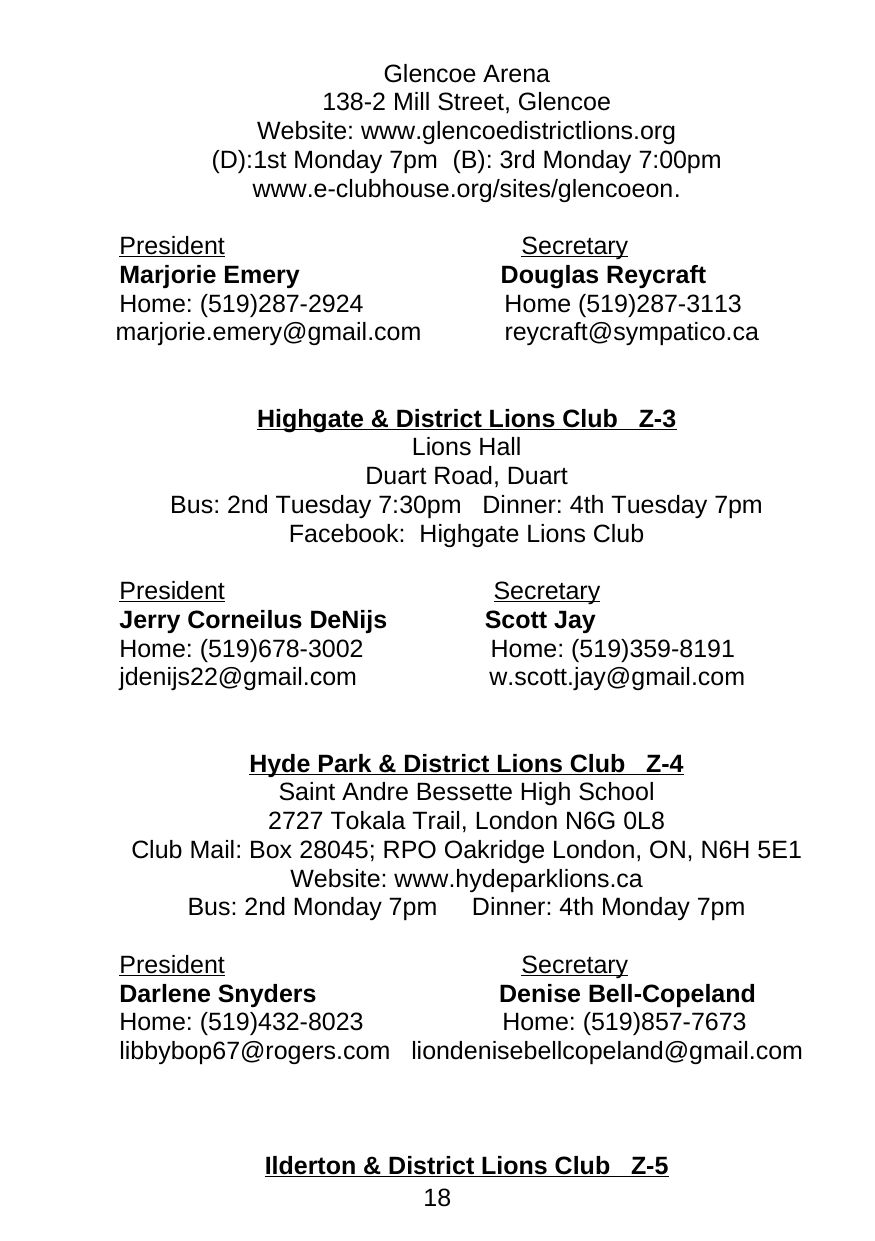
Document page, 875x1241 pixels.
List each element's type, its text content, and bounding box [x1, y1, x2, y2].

text Home: (519)678-3002 Home: (519)359-8191 [119, 633, 814, 662]
text Hyde Park & District Lions Club Z-4 [119, 748, 814, 777]
text President Secretary [119, 950, 814, 978]
text 2727 Tokala Trail, London N6G 0L8 [119, 806, 814, 835]
text Highgate & District Lions Club Z-3 [119, 403, 814, 432]
text Club Mail: Box 28045; RPO Oakridge London, ON, N6H 5E1 [119, 835, 814, 863]
text Duart Road, Duart [119, 461, 814, 490]
text libbybop67@rogers.com liondenisebellcopeland@gmail.com [60, 1036, 814, 1065]
text marjorie.emery@gmail.com reycraft@sympatico.ca [60, 317, 814, 346]
text President Secretary [119, 231, 814, 260]
text Home: (519)432-8023 Home: (519)857-7673 [119, 1007, 814, 1036]
text 138-2 Mill Street, Glencoe [119, 87, 814, 116]
text Darlene Snyders Denise Bell-Copeland [119, 978, 814, 1007]
text Bus: 2nd Monday 7pm Dinner: 4th Monday 7pm [119, 892, 814, 921]
text Website: www.hydeparklions.ca [119, 863, 814, 892]
text Facebook: Highgate Lions Club [119, 518, 814, 547]
text jdenijs22@gmail.com w.scott.jay@gmail.com [119, 662, 814, 691]
text Website: www.glencoedistrictlions.org [119, 116, 814, 145]
text President Secretary [119, 576, 814, 605]
text Glencoe Arena [119, 58, 814, 87]
text Bus: 2nd Tuesday 7:30pm Dinner: 4th Tuesday 7pm [119, 490, 814, 518]
text Jerry Corneilus DeNijs Scott Jay [119, 605, 814, 633]
text Home: (519)287-2924 Home (519)287-3113 [119, 288, 814, 317]
text Ilderton & District Lions Club Z-5 [119, 1151, 814, 1180]
text (D):1st Monday 7pm (B): 3rd Monday 7:00pm [119, 145, 814, 173]
text www.e-clubhouse.org/sites/glencoeon. [119, 173, 814, 202]
text Saint Andre Bessette High School [119, 777, 814, 806]
text Lions Hall [119, 432, 814, 461]
text Marjorie Emery Douglas Reycraft [119, 260, 814, 288]
